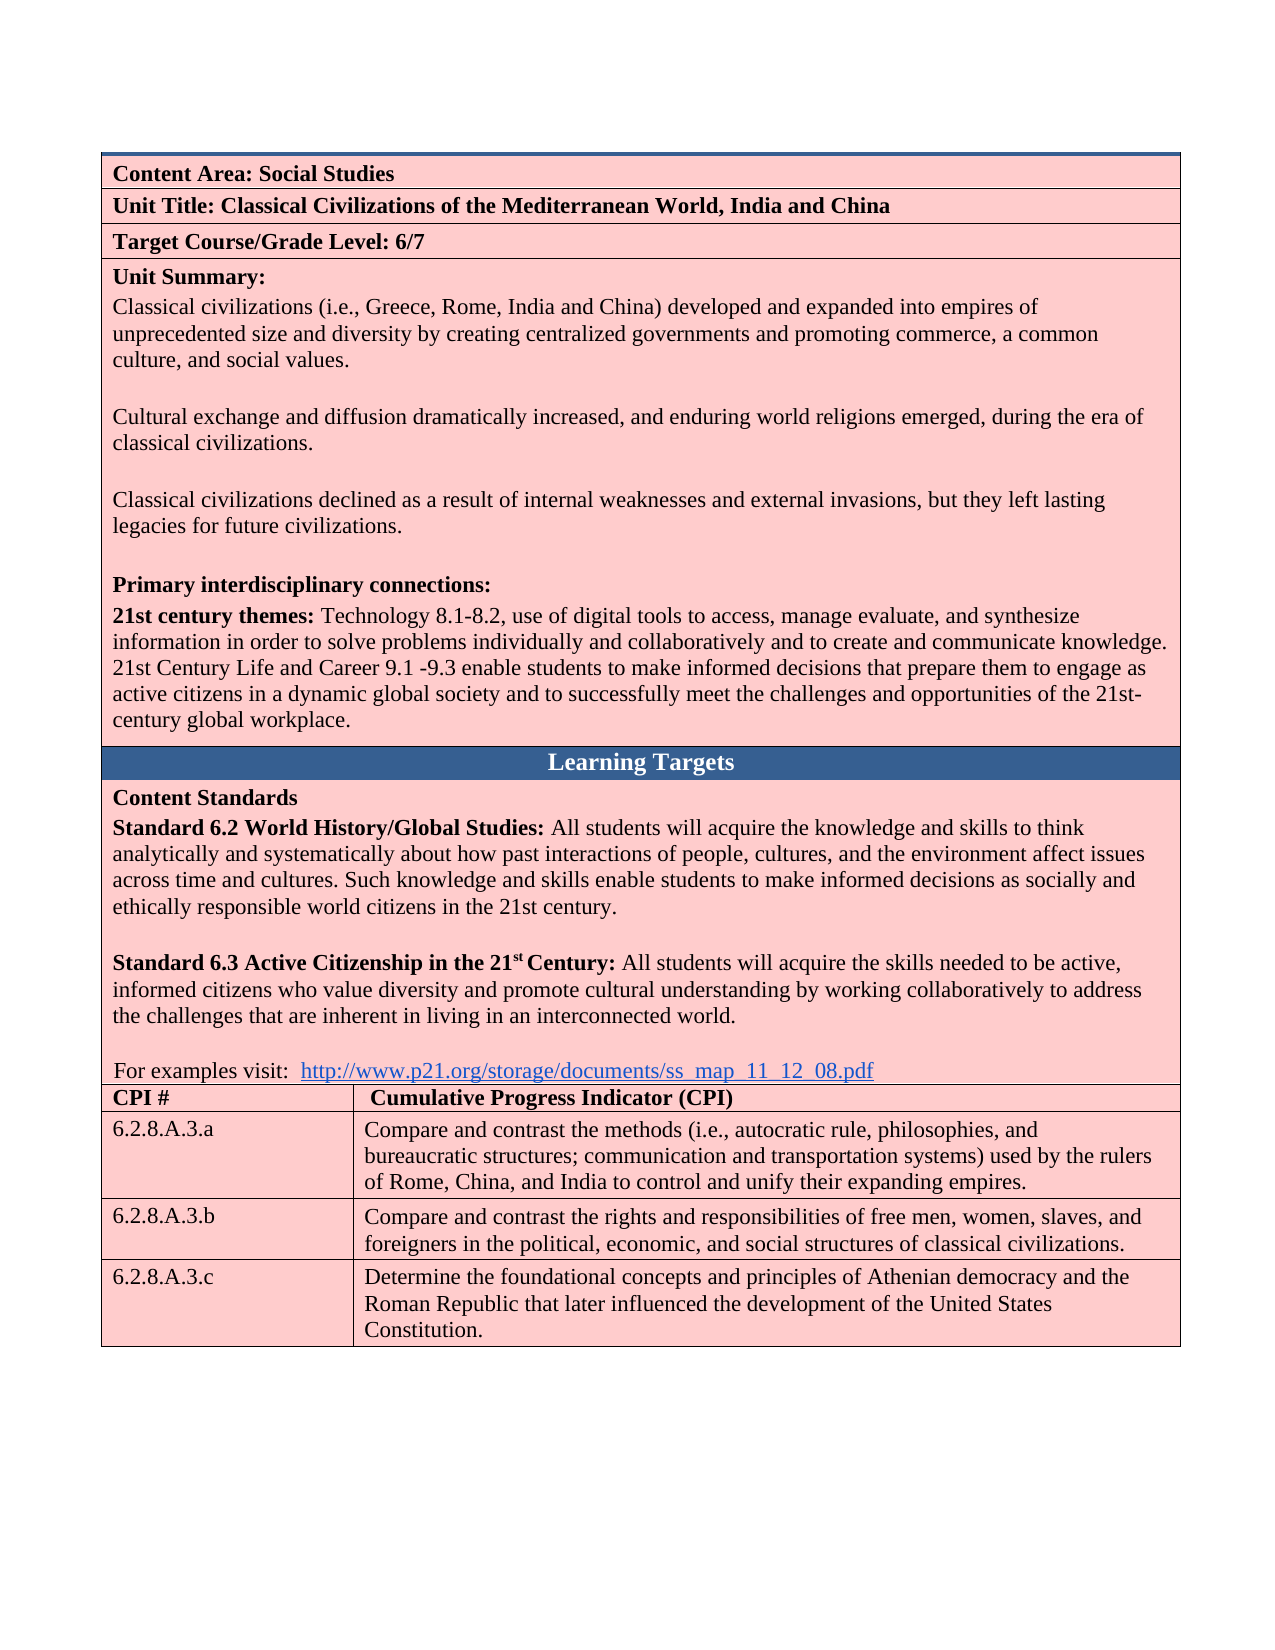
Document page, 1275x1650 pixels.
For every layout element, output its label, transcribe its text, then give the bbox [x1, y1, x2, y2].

table_cell Target Course/Grade Level: 6/7 [102, 224, 1180, 258]
table_cell Cumulative Progress Indicator (CPI) [354, 1085, 1180, 1111]
table_cell 6.2.8.A.3.b [102, 1199, 353, 1259]
table_cell 6.2.8.A.3.a [102, 1112, 353, 1198]
table_cell Compare and contrast the methods (i.e., autocratic rule, philosophies, and bureaucratic structures; communication and transportation systems) used by the rulers of Rome, China, and India to control and unify their expanding empires. [354, 1112, 1180, 1198]
table_cell Compare and contrast the rights and responsibilities of free men, women, slaves, and foreigners in the political, economic, and social structures of classical civilizations. [354, 1199, 1180, 1259]
table_cell Content Area: Social Studies [102, 156, 1180, 187]
table_cell Unit Summary: Classical civilizations (i.e., Greece, Rome, India and China) developed and expanded into empires of unprecedented size and diversity by creating centralized governments and promoting commerce, a common culture, and social values. Cultural exchange and diffusion dramatically increased, and enduring world religions emerged, during the era of classical civilizations. Classical civilizations declined as a result of internal weaknesses and external invasions, but they left lasting legacies for future civilizations. [102, 259, 1180, 541]
table_cell CPI # [102, 1085, 353, 1111]
table_cell Determine the foundational concepts and principles of Athenian democracy and the Roman Republic that later influenced the development of the United States Constitution. [354, 1260, 1180, 1346]
table_cell Unit Title: Classical Civilizations of the Mediterranean World, India and China [102, 189, 1180, 223]
table_cell Primary interdisciplinary connections: [102, 541, 1180, 597]
table_cell Learning Targets [102, 747, 1180, 777]
table_cell 21st century themes: Technology 8.1-8.2, use of digital tools to access, manage evaluate, and synthesize information in order to solve problems individually and collaboratively and to create and communicate knowledge. 21st Century Life and Career 9.1 -9.3 enable students to make informed decisions that prepare them to engage as active citizens in a dynamic global society and to successfully meet the challenges and opportunities of the 21st- century global workplace. [102, 599, 1180, 746]
table_cell Content Standards Standard 6.2 World History/Global Studies: All students will acquire the knowledge and skills to think analytically and systematically about how past interactions of people, cultures, and the environment affect issues across time and cultures. Such knowledge and skills enable students to make informed decisions as socially and ethically responsible world citizens in the 21st century. Standard 6.3 Active Citizenship in the 21st Century: All students will acquire the skills needed to be active, informed citizens who value diversity and promote cultural understanding by working collaboratively to address the challenges that are inherent in living in an interconnected world. For examples visit: http://www.p21.org/storage/documents/ss_map_11_12_08.pdf [102, 780, 1180, 1083]
table_cell 6.2.8.A.3.c [102, 1260, 353, 1346]
